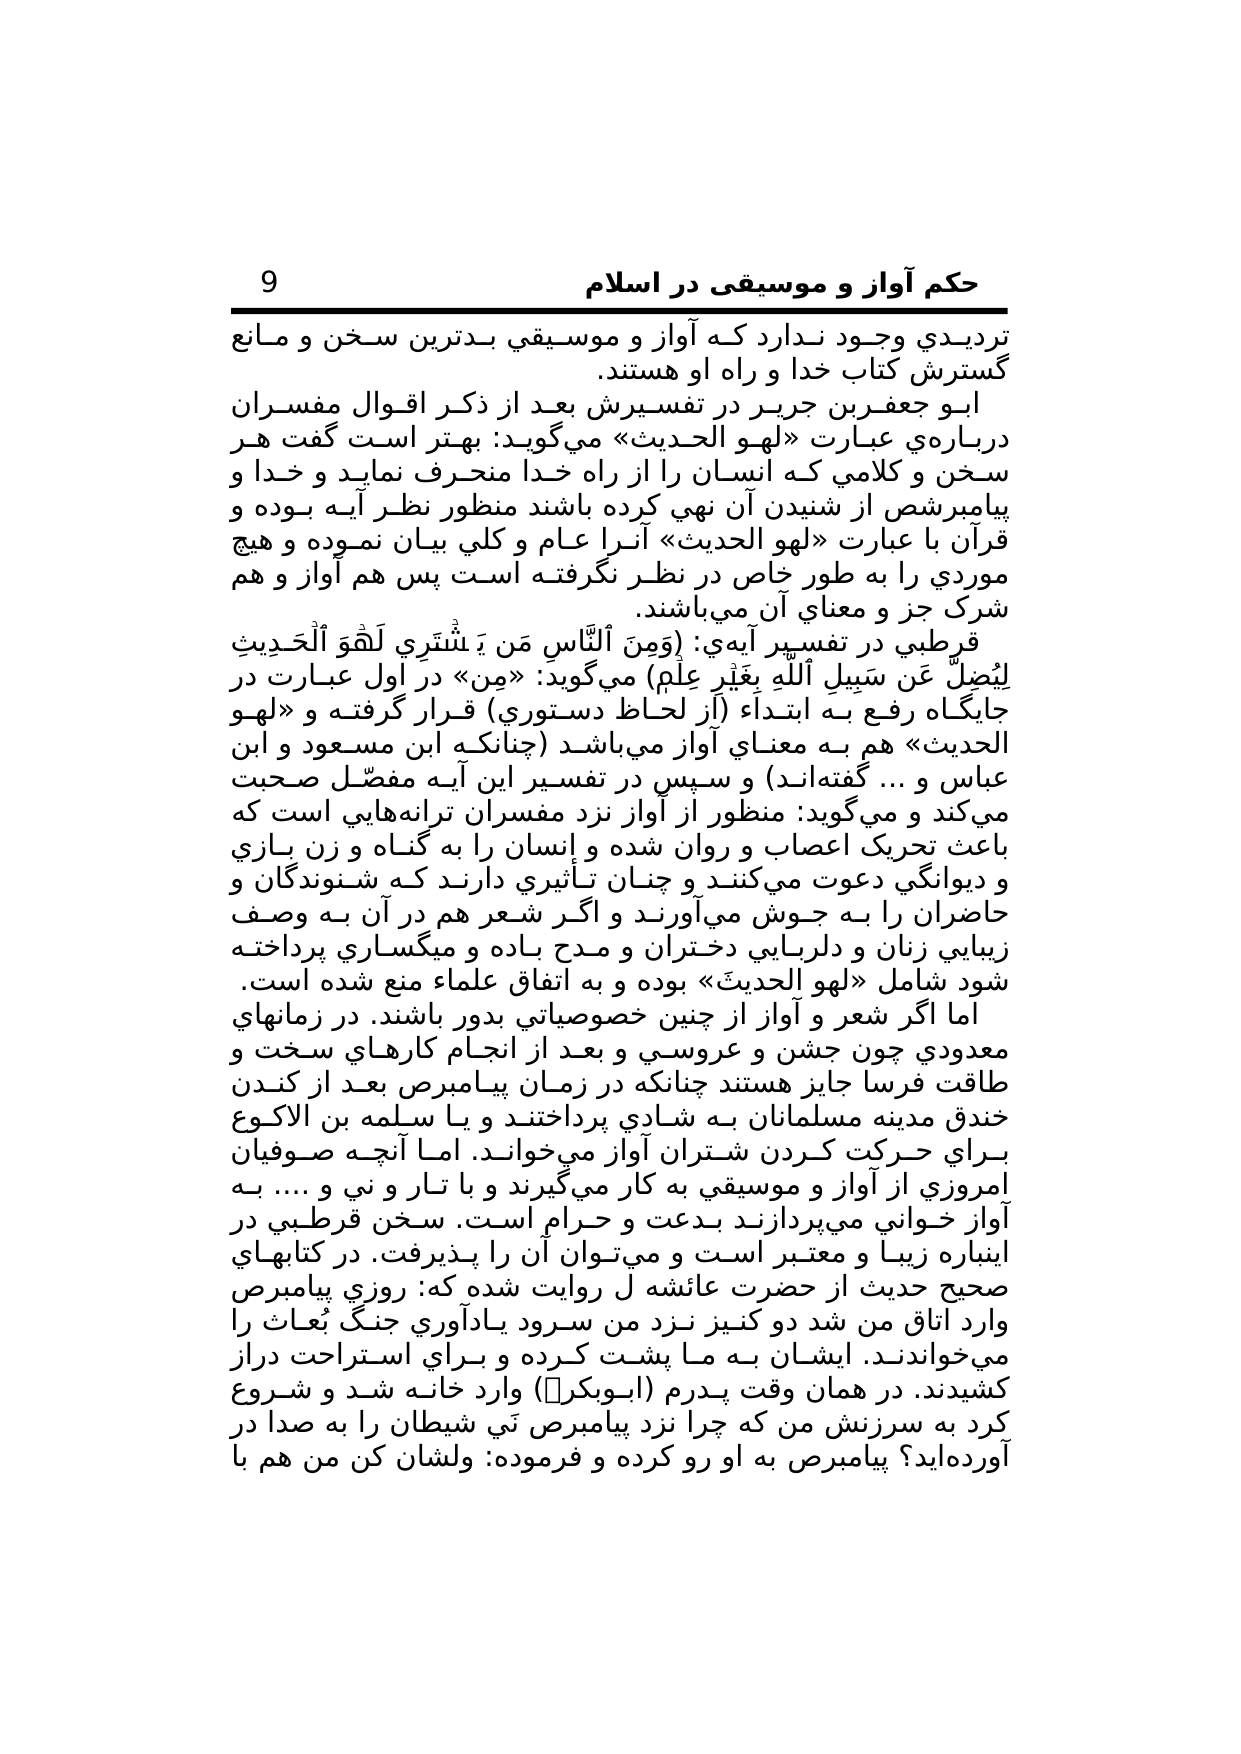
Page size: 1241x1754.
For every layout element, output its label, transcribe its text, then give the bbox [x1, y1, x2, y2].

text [230, 318, 1010, 386]
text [230, 998, 1010, 1473]
text ابو جعفربن جرير در تفسيرش بعد از ذکر اقوال مفسران درباره‌ي عبارت «لهو الحديث» مي‌گويد: بهتر است گفت هر سخن و کلامي که انسان را از راه خدا منحرف نمايد و خدا و پيامبرشص از شنيدن آن نهي کرده باشند منظور نظر آيه بوده و قرآن با عبارت «لهو الحديث» آنرا عام و کلي بيان نموده و هيچ موردي را به طور خاص در نظر نگرفته است پس هم آواز و هم شرک جز و معناي آن مي‌باشند. [230, 386, 1010, 624]
text قرطبي در تفسير آيه‌ي: ﴿وَمِنَ ٱلنَّاسِ مَن يَشۡتَرِي لَهۡوَ ٱلۡحَدِيثِ لِيُضِلَّ عَن سَبِيلِ ٱللَّهِ بِغَيۡرِ عِلۡمٖ﴾ مي‌گويد: «مِن» در اول عبارت در جايگاه رفع به ابتداء (از لحاظ دستوري) قرار گرفته و «لهو الحديث» هم به معناي آواز مي‌باشد (چنانکه ابن مسعود و ابن عباس و ... گفته‌اند) و سپس در تفسير اين آيه مفصّل صحبت مي‌کند و مي‌گويد: منظور از آواز نزد مفسران ترانه‌هايي است که باعث تحريک اعصاب و روان شده و انسان را به گناه و زن بازي و ديوانگي دعوت مي‌کنند و چنان تأثيري دارند که شنوندگان و حاضران را به جوش مي‌آورند و اگر شعر هم در آن به وصف زيبايي زنان و دلربايي دختران و مدح باده و ميگساري پرداخته شود شامل «لهو الحديثَ» بوده و به اتفاق علماء منع شده است. [230, 624, 1010, 998]
